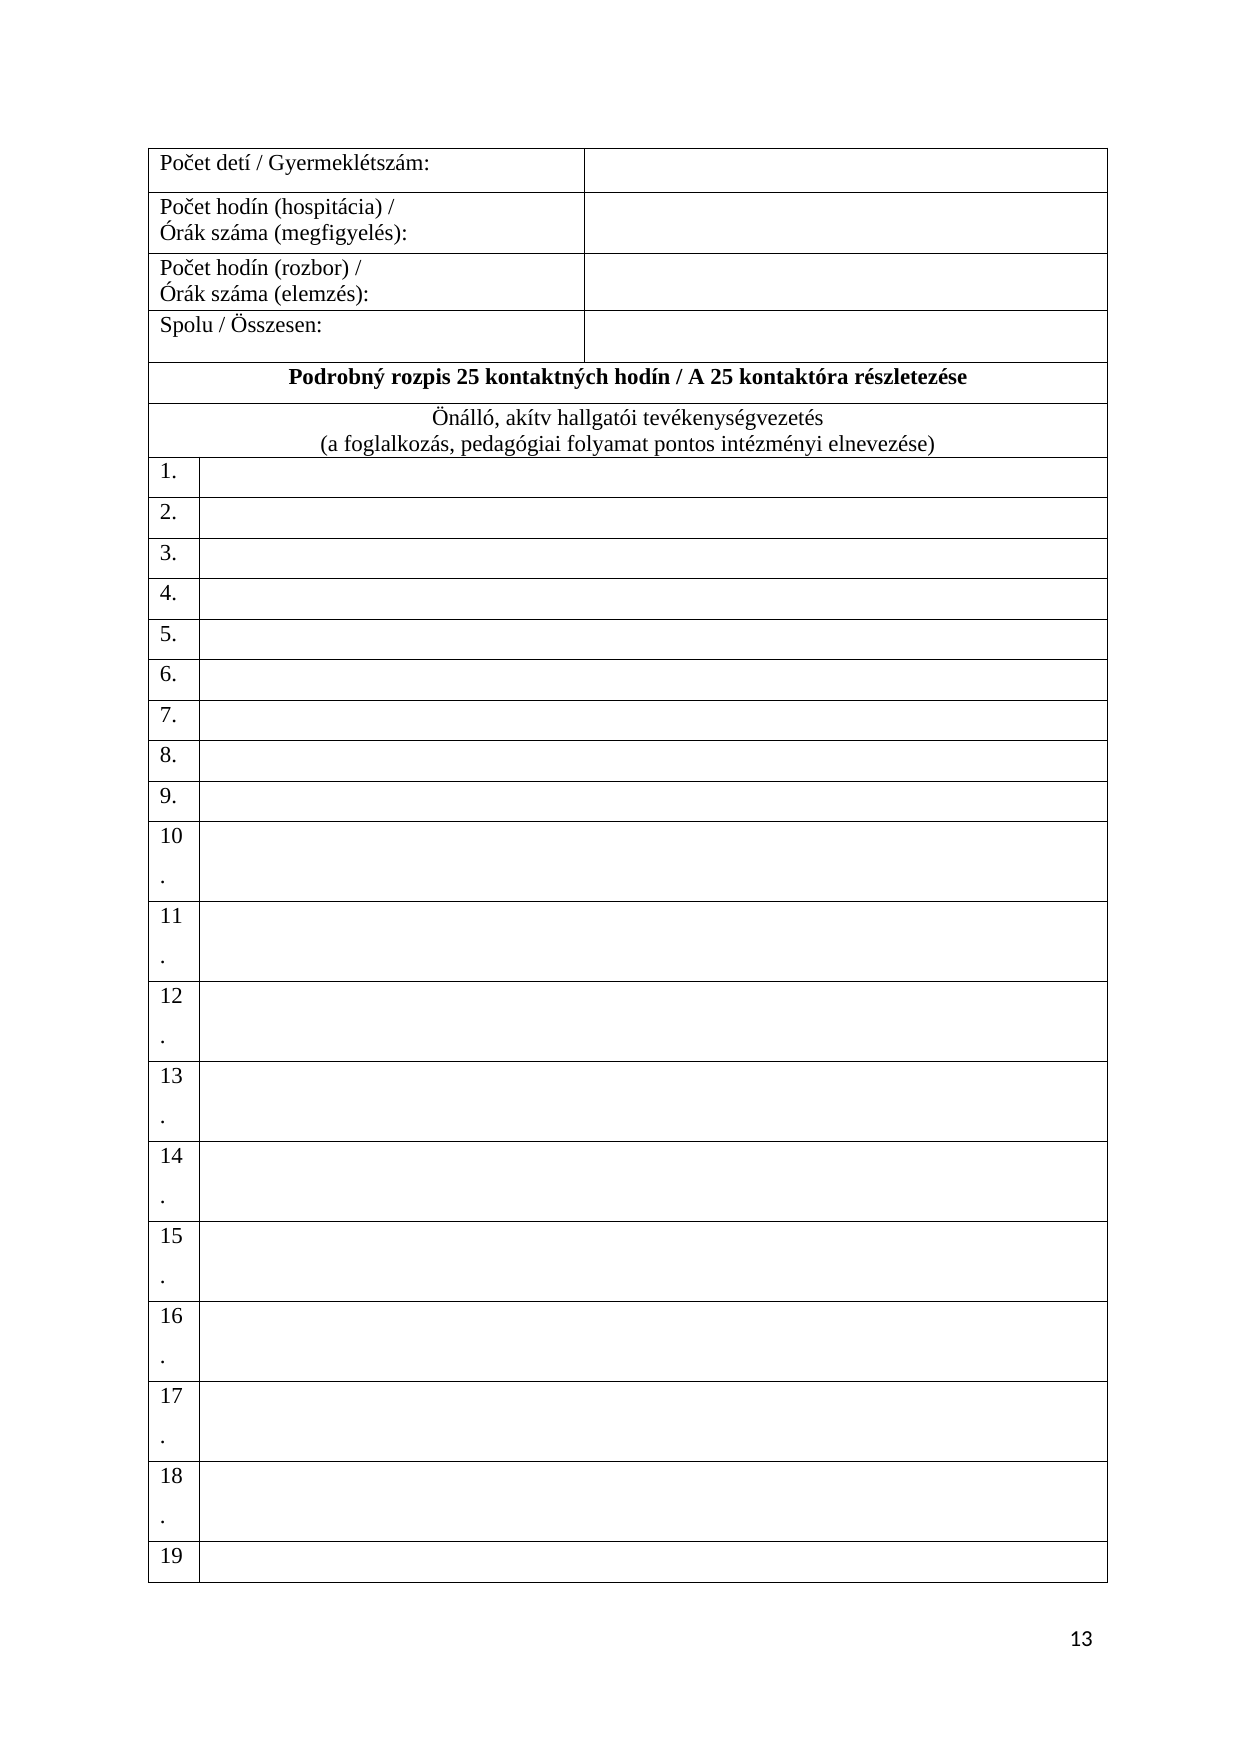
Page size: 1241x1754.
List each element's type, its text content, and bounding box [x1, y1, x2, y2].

table_cell 9. [149, 782, 199, 821]
table_cell 18. [149, 1462, 199, 1541]
table_cell [200, 982, 1107, 1061]
table_cell 12. [149, 982, 199, 1061]
table_cell 16. [149, 1302, 199, 1381]
table_cell 13. [149, 1062, 199, 1141]
table_cell [200, 782, 1107, 821]
table_cell 6. [149, 660, 199, 700]
table_cell [200, 1062, 1107, 1141]
table_cell 17. [149, 1382, 199, 1461]
table_cell [200, 701, 1107, 740]
table_cell [200, 539, 1107, 578]
table_cell 7. [149, 701, 199, 740]
table_cell 2. [149, 498, 199, 538]
table_cell 4. [149, 579, 199, 619]
table_cell [200, 741, 1107, 781]
table_cell [585, 149, 1107, 192]
table_cell Počet hodín (rozbor) / Órák száma (elemzés): [149, 254, 584, 310]
table_cell [585, 311, 1107, 362]
table_cell 14. [149, 1142, 199, 1221]
table_cell [200, 1222, 1107, 1301]
table_cell [200, 498, 1107, 538]
table_cell 5. [149, 620, 199, 659]
table_cell [200, 660, 1107, 700]
table_cell 1. [149, 458, 199, 497]
table_cell [200, 902, 1107, 981]
table_cell Počet detí / Gyermeklétszám: [149, 149, 584, 192]
table_cell [200, 1382, 1107, 1461]
table_cell Spolu / Összesen: [149, 311, 584, 362]
table_cell [200, 1542, 1107, 1582]
table_cell 8. [149, 741, 199, 781]
table_cell 11. [149, 902, 199, 981]
table_cell [200, 620, 1107, 659]
table_cell 15. [149, 1222, 199, 1301]
table_cell [200, 1462, 1107, 1541]
table_cell [200, 822, 1107, 901]
table_cell [200, 579, 1107, 619]
table_cell [585, 193, 1107, 253]
table_cell Počet hodín (hospitácia) / Órák száma (megfigyelés): [149, 193, 584, 253]
table_cell [200, 1142, 1107, 1221]
table_cell Podrobný rozpis 25 kontaktných hodín / A 25 kontaktóra részletezése [149, 363, 1107, 403]
table_cell [200, 458, 1107, 497]
table_cell Önálló, akítv hallgatói tevékenységvezetés (a foglalkozás, pedagógiai folyamat pontos intézményi elnevezése) [149, 404, 1107, 457]
table_cell 10. [149, 822, 199, 901]
table_cell 19. [149, 1542, 199, 1582]
table_cell [585, 254, 1107, 310]
table_cell 3. [149, 539, 199, 578]
table_cell [200, 1302, 1107, 1381]
